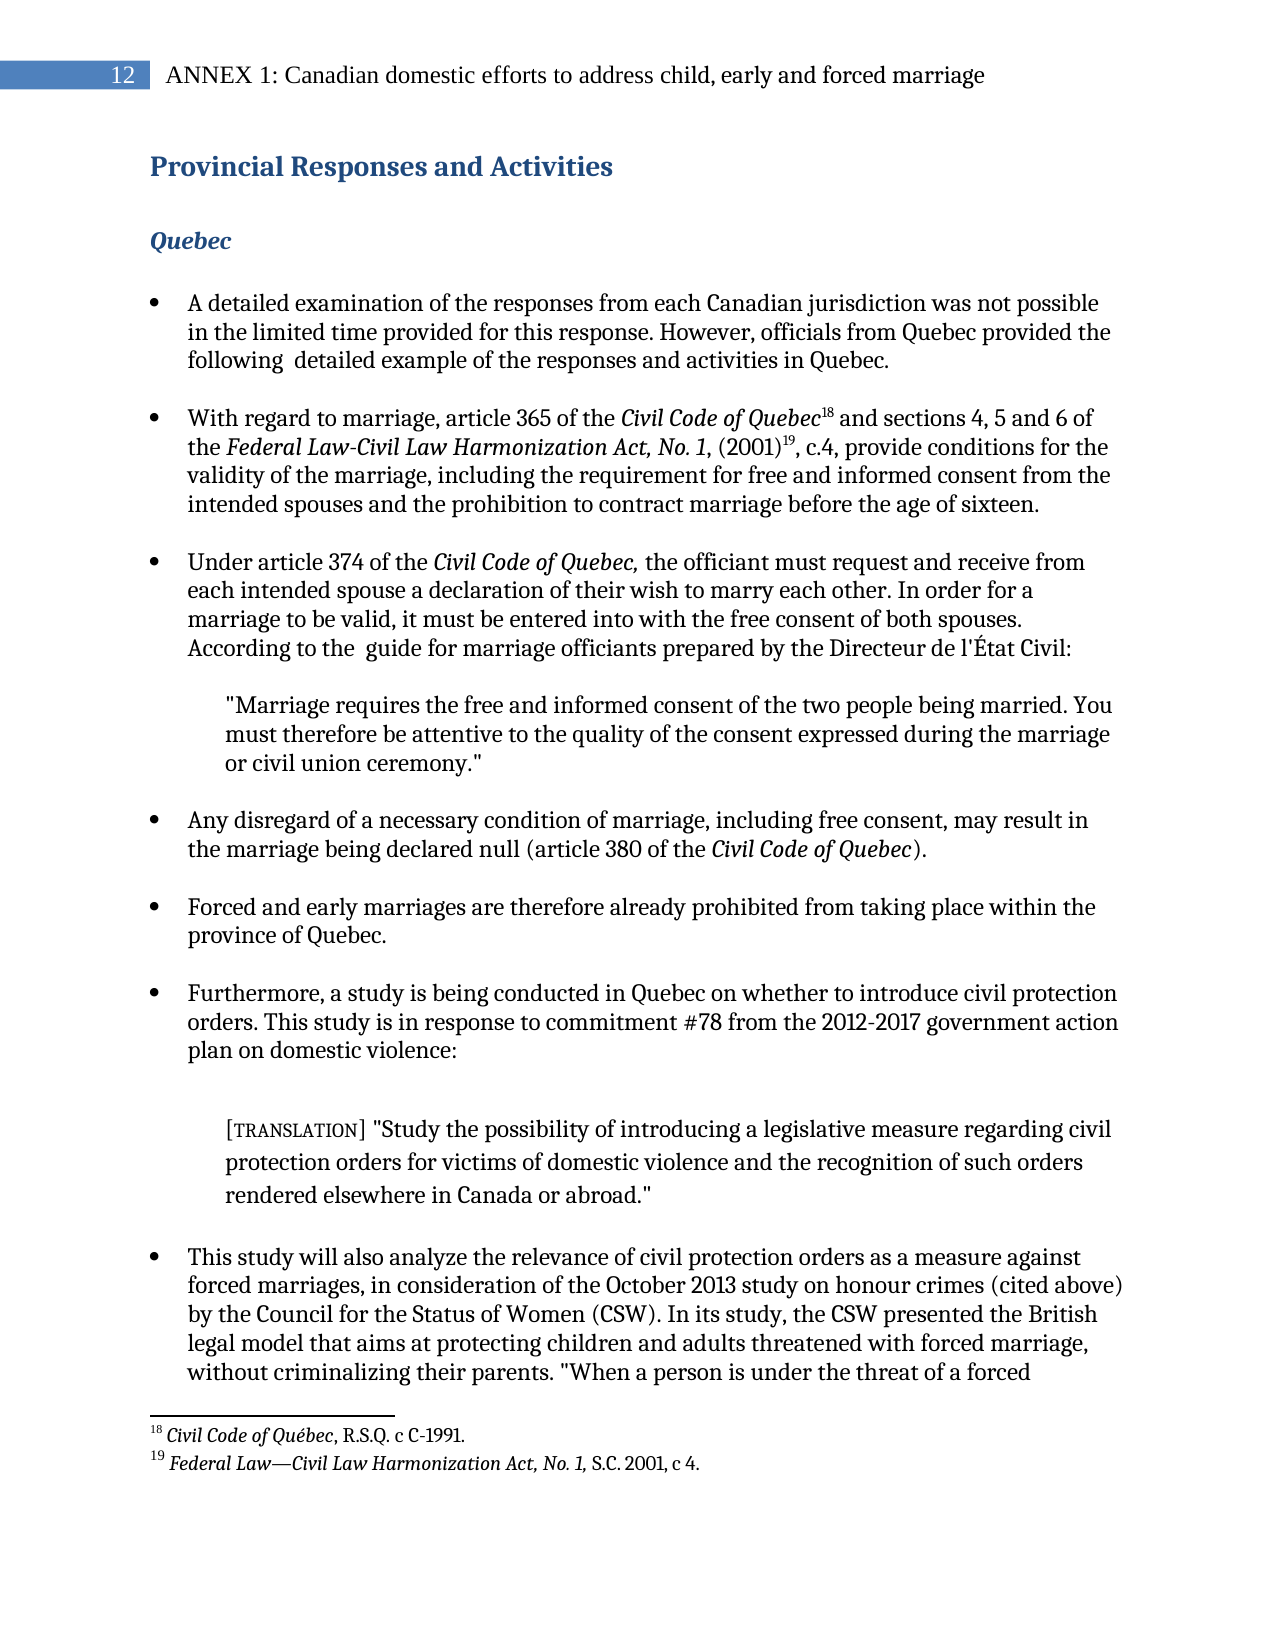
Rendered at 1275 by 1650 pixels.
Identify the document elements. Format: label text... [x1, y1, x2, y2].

text Provincial Responses and Activities [150, 150, 1125, 183]
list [150, 1242, 1125, 1386]
list Under article 374 of the Civil Code of Quebec, the officiant must request and receive from each intended spouse a declaration of their wish to marry each other. In order for a marriage to be valid, it must be entered into with the free consent of both spouses. According to the guide for marriage officiants prepared by the Directeur de l'État Civil: [150, 548, 1125, 663]
list Any disregard of a necessary condition of marriage, including free consent, may result in the marriage being declared null (article 380 of the Civil Code of Quebec). [150, 806, 1125, 864]
list Furthermore, a study is being conducted in Quebec on whether to introduce civil protection orders. This study is in response to commitment #78 from the 2012-2017 government action plan on domestic violence: [150, 979, 1125, 1065]
text [translation] "Study the possibility of introducing a legislative measure regarding civil protection orders for victims of domestic violence and the recognition of such orders rendered elsewhere in Canada or abroad." [225, 1115, 1125, 1209]
text Quebec [150, 227, 1125, 256]
text "Marriage requires the free and informed consent of the two people being married. You must therefore be attentive to the quality of the consent expressed during the marriage or civil union ceremony." [225, 691, 1125, 778]
list A detailed examination of the responses from each Canadian jurisdiction was not possible in the limited time provided for this response. However, officials from Quebec provided the following detailed example of the responses and activities in Quebec. [150, 289, 1125, 375]
list Forced and early marriages are therefore already prohibited from taking place within the province of Quebec. [150, 893, 1125, 950]
list With regard to marriage, article 365 of the Civil Code of Quebec and sections 4, 5 and 6 of the Federal Law-Civil Law Harmonization Act, No. 1, (2001), c.4, provide conditions for the validity of the marriage, including the requirement for free and informed consent from the intended spouses and the prohibition to contract marriage before the age of sixteen. [150, 404, 1125, 519]
